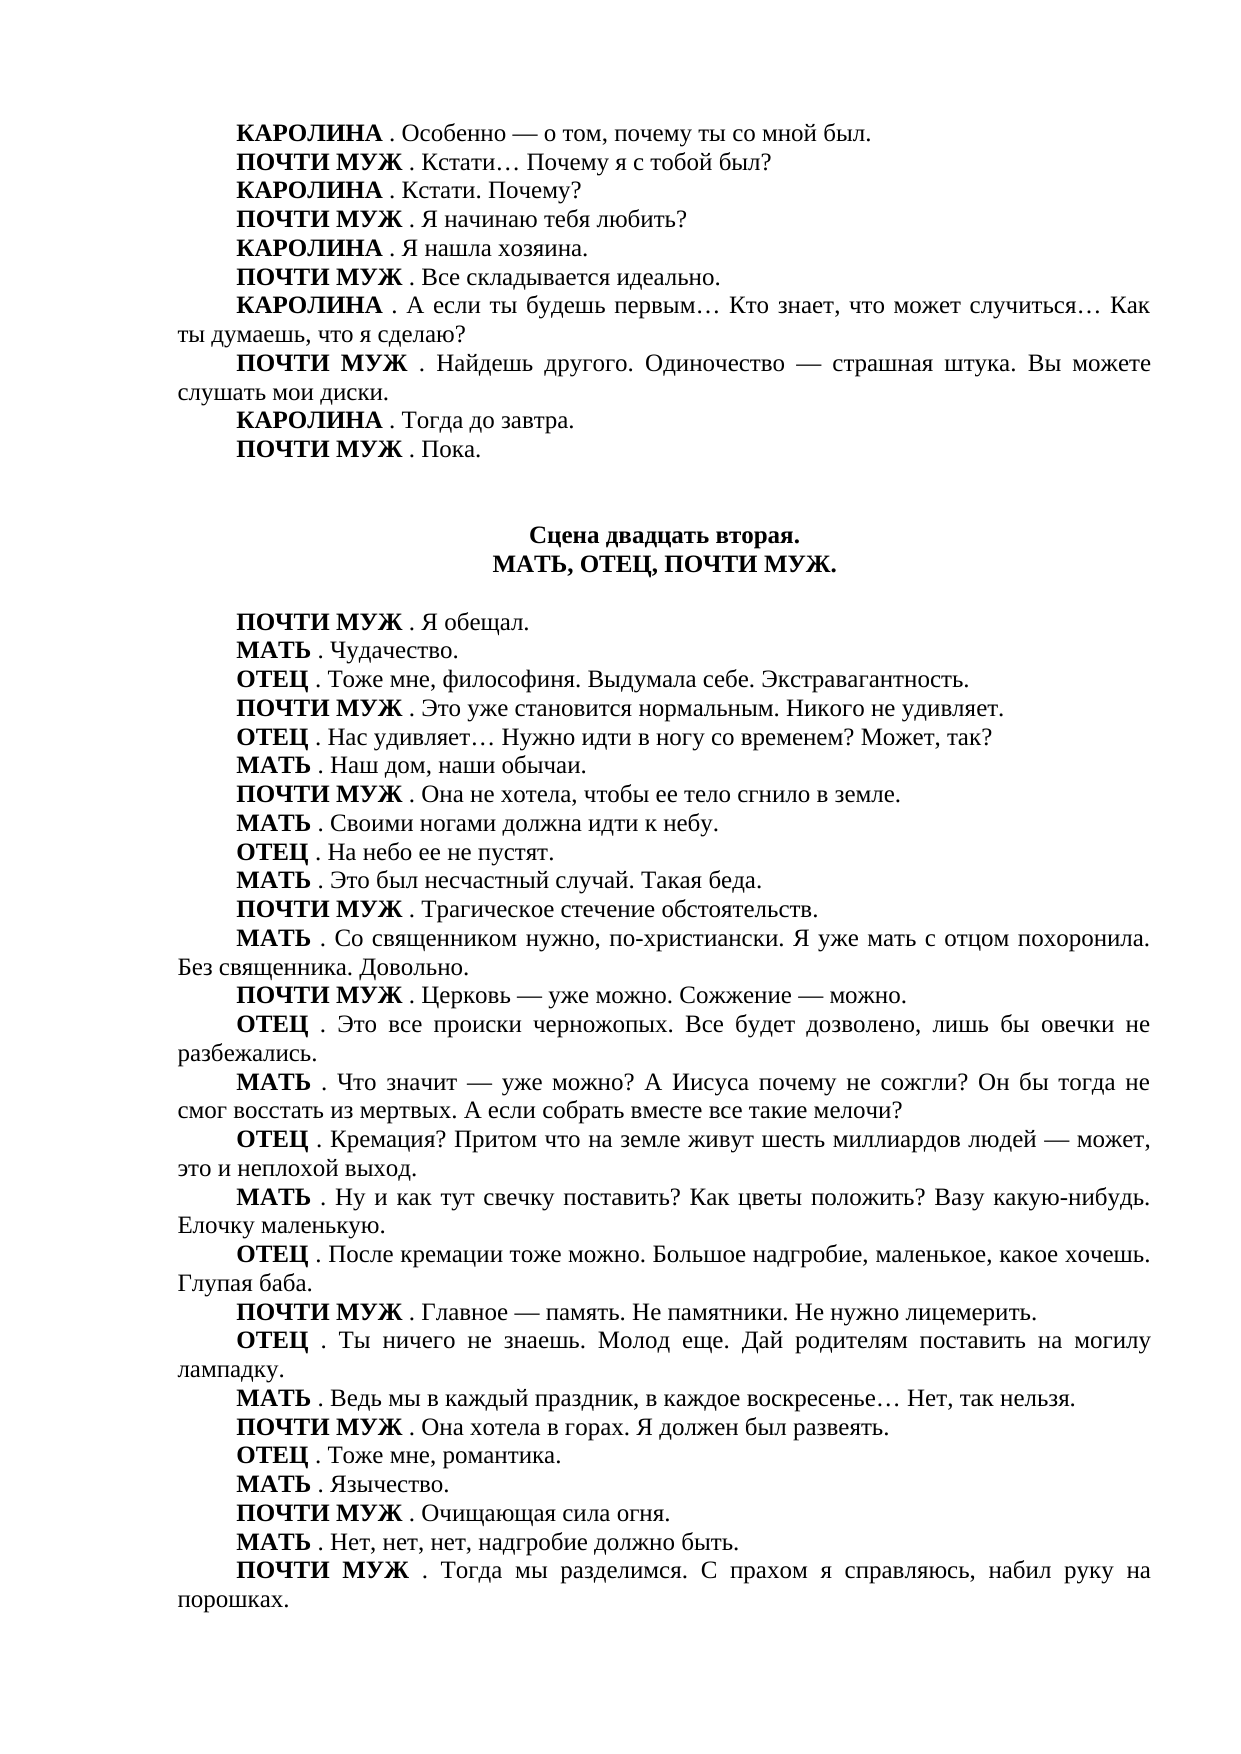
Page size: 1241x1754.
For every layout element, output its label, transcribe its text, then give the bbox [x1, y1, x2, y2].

text МАТЬ . Это был несчастный случай. Такая беда. [177, 866, 1152, 894]
text КАРОЛИНА . Кстати. Почему? [177, 176, 1152, 204]
text ПОЧТИ МУЖ . Трагическое стечение обстоятельств. [177, 894, 1152, 923]
text ОТЕЦ . Это все происки черножопых. Все будет дозволено, лишь бы овечки не разбежались. [177, 1009, 1152, 1067]
subtitle Сцена двадцать вторая. [177, 521, 1152, 549]
text МАТЬ . Своими ногами должна идти к небу. [177, 808, 1152, 837]
subtitle МАТЬ, ОТЕЦ, ПОЧТИ МУЖ. [177, 549, 1152, 578]
text ПОЧТИ МУЖ . Церковь — уже можно. Сожжение — можно. [177, 981, 1152, 1009]
text КАРОЛИНА . Особенно — о том, почему ты со мной был. [177, 118, 1152, 147]
text МАТЬ . Что значит — уже можно? А Иисуса почему не сожгли? Он бы тогда не смог восстать из мертвых. А если собрать вместе все такие мелочи? [177, 1067, 1152, 1124]
text ПОЧТИ МУЖ . Очищающая сила огня. [177, 1498, 1152, 1527]
text МАТЬ . Со священником нужно, по-христиански. Я уже мать с отцом похоронила. Без священника. Довольно. [177, 923, 1152, 981]
text ПОЧТИ МУЖ . Она хотела в горах. Я должен был развеять. [177, 1412, 1152, 1441]
text МАТЬ . Наш дом, наши обычаи. [177, 751, 1152, 779]
text ОТЕЦ . Ты ничего не знаешь. Молод еще. Дай родителям поставить на могилу лампадку. [177, 1326, 1152, 1383]
text ОТЕЦ . Кремация? Притом что на земле живут шесть миллиардов людей — может, это и неплохой выход. [177, 1124, 1152, 1182]
text ПОЧТИ МУЖ . Найдешь другого. Одиночество — страшная штука. Вы можете слушать мои диски. [177, 348, 1152, 406]
text МАТЬ . Язычество. [177, 1469, 1152, 1498]
text ОТЕЦ . Тоже мне, философиня. Выдумала себе. Экстравагантность. [177, 664, 1152, 693]
text ПОЧТИ МУЖ . Тогда мы разделимся. С прахом я справляюсь, набил руку на порошках. [177, 1556, 1152, 1613]
text ОТЕЦ . Нас удивляет… Нужно идти в ногу со временем? Может, так? [177, 722, 1152, 751]
text КАРОЛИНА . Тогда до завтра. [177, 406, 1152, 434]
text ПОЧТИ МУЖ . Она не хотела, чтобы ее тело сгнило в земле. [177, 779, 1152, 808]
text ПОЧТИ МУЖ . Пока. [177, 434, 1152, 463]
text ОТЕЦ . После кремации тоже можно. Большое надгробие, маленькое, какое хочешь. Глупая баба. [177, 1239, 1152, 1297]
text МАТЬ . Чудачество. [177, 636, 1152, 664]
text ОТЕЦ . На небо ее не пустят. [177, 837, 1152, 866]
text ПОЧТИ МУЖ . Я начинаю тебя любить? [177, 204, 1152, 233]
text ПОЧТИ МУЖ . Главное — память. Не памятники. Не нужно лицемерить. [177, 1297, 1152, 1326]
text ПОЧТИ МУЖ . Кстати… Почему я с тобой был? [177, 147, 1152, 176]
text ПОЧТИ МУЖ . Все складывается идеально. [177, 262, 1152, 291]
text МАТЬ . Ну и как тут свечку поставить? Как цветы положить? Вазу какую-нибудь. Елочку маленькую. [177, 1182, 1152, 1239]
text МАТЬ . Нет, нет, нет, надгробие должно быть. [177, 1527, 1152, 1556]
text ПОЧТИ МУЖ . Я обещал. [177, 607, 1152, 636]
text ПОЧТИ МУЖ . Это уже становится нормальным. Никого не удивляет. [177, 693, 1152, 722]
text КАРОЛИНА . Я нашла хозяина. [177, 233, 1152, 262]
text КАРОЛИНА . А если ты будешь первым… Кто знает, что может случиться… Как ты думаешь, что я сделаю? [177, 291, 1152, 348]
text ОТЕЦ . Тоже мне, романтика. [177, 1441, 1152, 1469]
text МАТЬ . Ведь мы в каждый праздник, в каждое воскресенье… Нет, так нельзя. [177, 1383, 1152, 1412]
